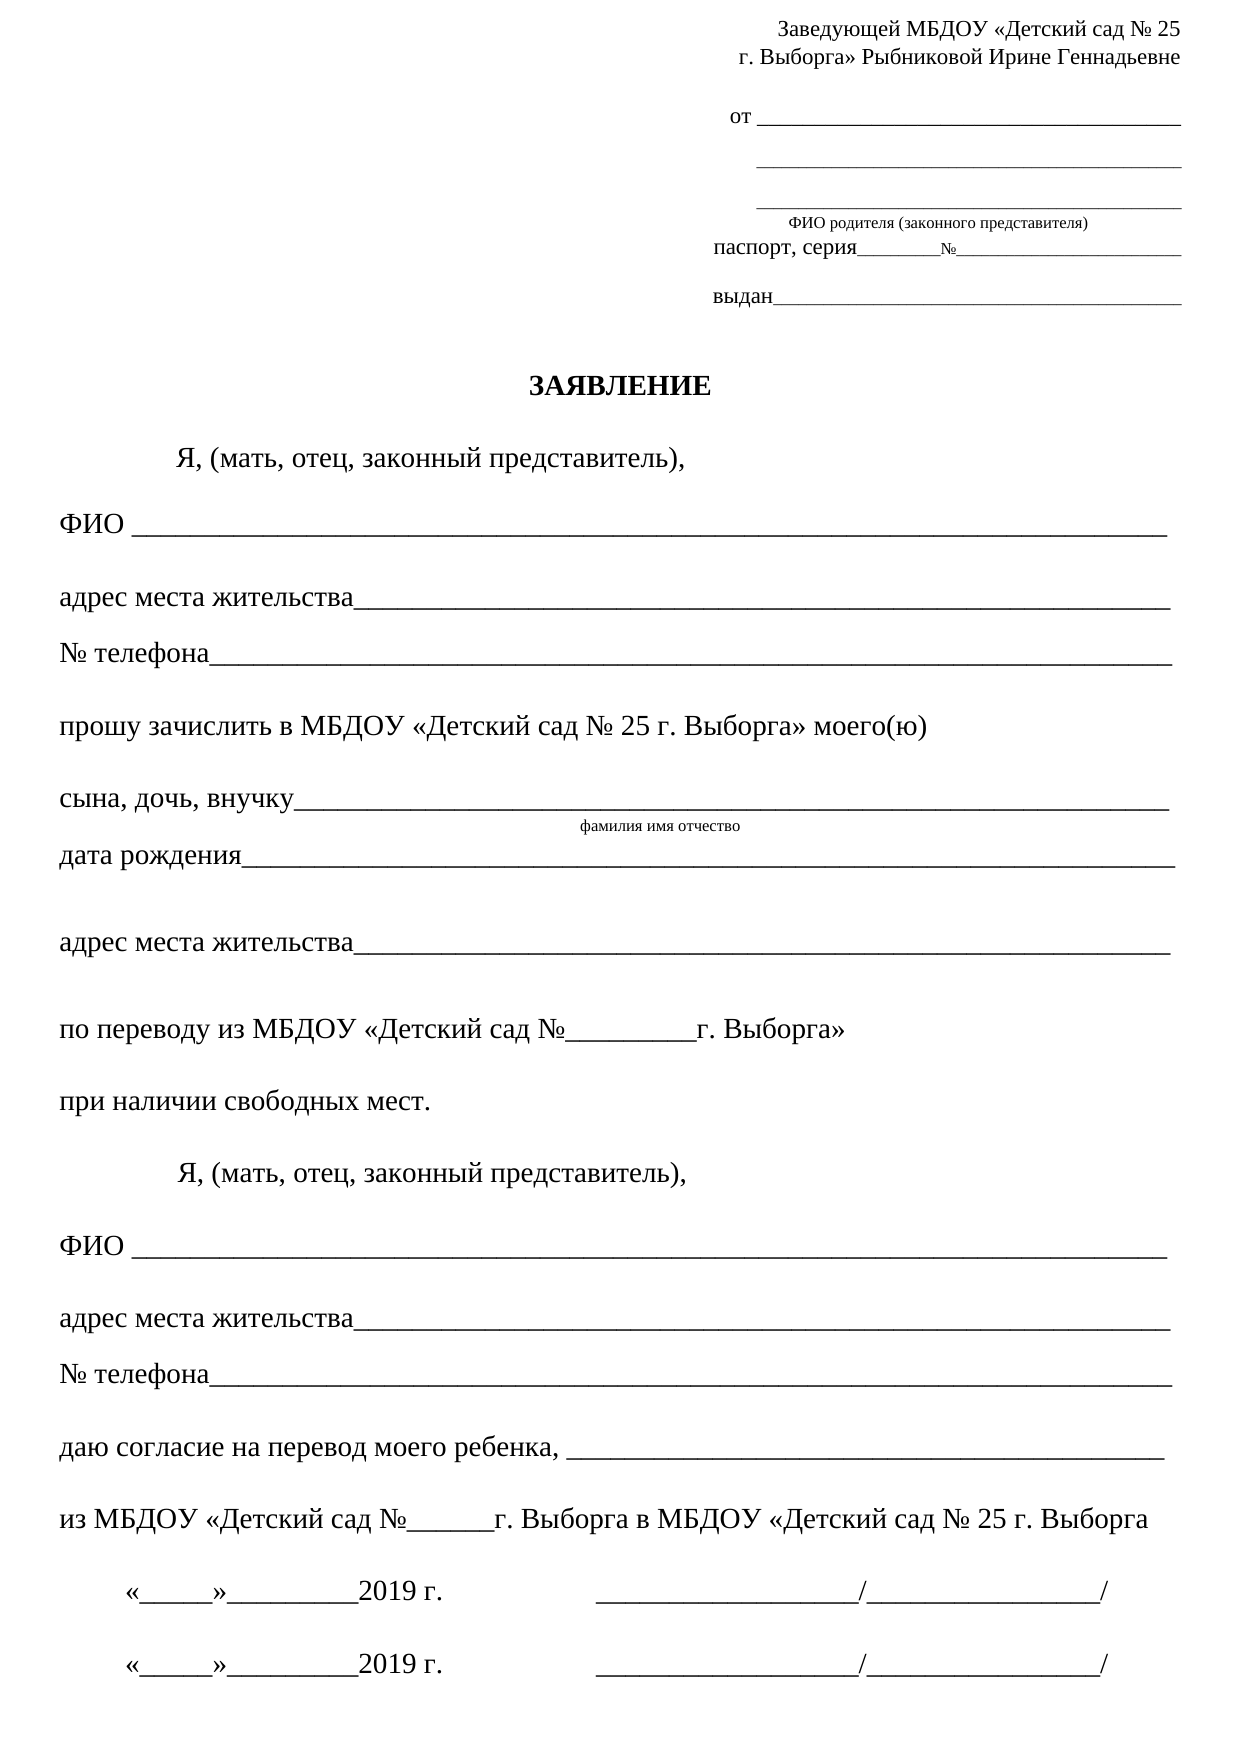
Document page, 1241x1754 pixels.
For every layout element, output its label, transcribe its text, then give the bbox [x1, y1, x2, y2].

text Я, (мать, отец, законный представитель), [59, 1155, 1181, 1189]
text дата рождения________________________________________________________________ [59, 837, 1181, 870]
text выдан_________________________________________________ [59, 282, 1181, 309]
text из МБДОУ «Детский сад №______г. Выборга в МБДОУ «Детский сад № 25 г. Выборга [59, 1501, 1181, 1535]
text прошу зачислить в МБДОУ «Детский сад № 25 г. Выборга» моего(ю) [59, 708, 1181, 741]
text по переводу из МБДОУ «Детский сад №_________г. Выборга» [59, 1011, 1181, 1044]
text Заведующей МБДОУ «Детский сад № 25 [59, 15, 1181, 41]
text фамилия имя отчество [59, 816, 1181, 835]
text ___________________________________________________ [59, 151, 1181, 170]
text ФИО родителя (законного представителя) [59, 213, 1181, 232]
text даю согласие на перевод моего ребенка, _________________________________________ [59, 1429, 1181, 1462]
text Я, (мать, отец, законный представитель), [59, 440, 1181, 473]
text адрес места жительства________________________________________________________ [59, 579, 1181, 612]
text при наличии свободных мест. [59, 1083, 1181, 1117]
text № телефона__________________________________________________________________ [59, 1357, 1181, 1390]
text ___________________________________________________ [59, 192, 1181, 211]
text паспорт, серия__________№___________________________ [59, 233, 1181, 260]
text от _____________________________________ [59, 102, 1181, 128]
text адрес места жительства________________________________________________________ [59, 924, 1181, 957]
text ЗАЯВЛЕНИЕ [59, 368, 1181, 401]
text № телефона__________________________________________________________________ [59, 635, 1181, 669]
text г. Выборга» Рыбниковой Ирине Геннадьевне [59, 43, 1181, 69]
text «_____»_________2019 г. __________________/________________/ [59, 1646, 1181, 1679]
text «_____»_________2019 г. __________________/________________/ [59, 1573, 1181, 1607]
text адрес места жительства________________________________________________________ [59, 1300, 1181, 1333]
text сына, дочь, внучку____________________________________________________________ [59, 780, 1181, 813]
text ФИО _______________________________________________________________________ [59, 1228, 1181, 1261]
text ФИО _______________________________________________________________________ [59, 506, 1181, 540]
